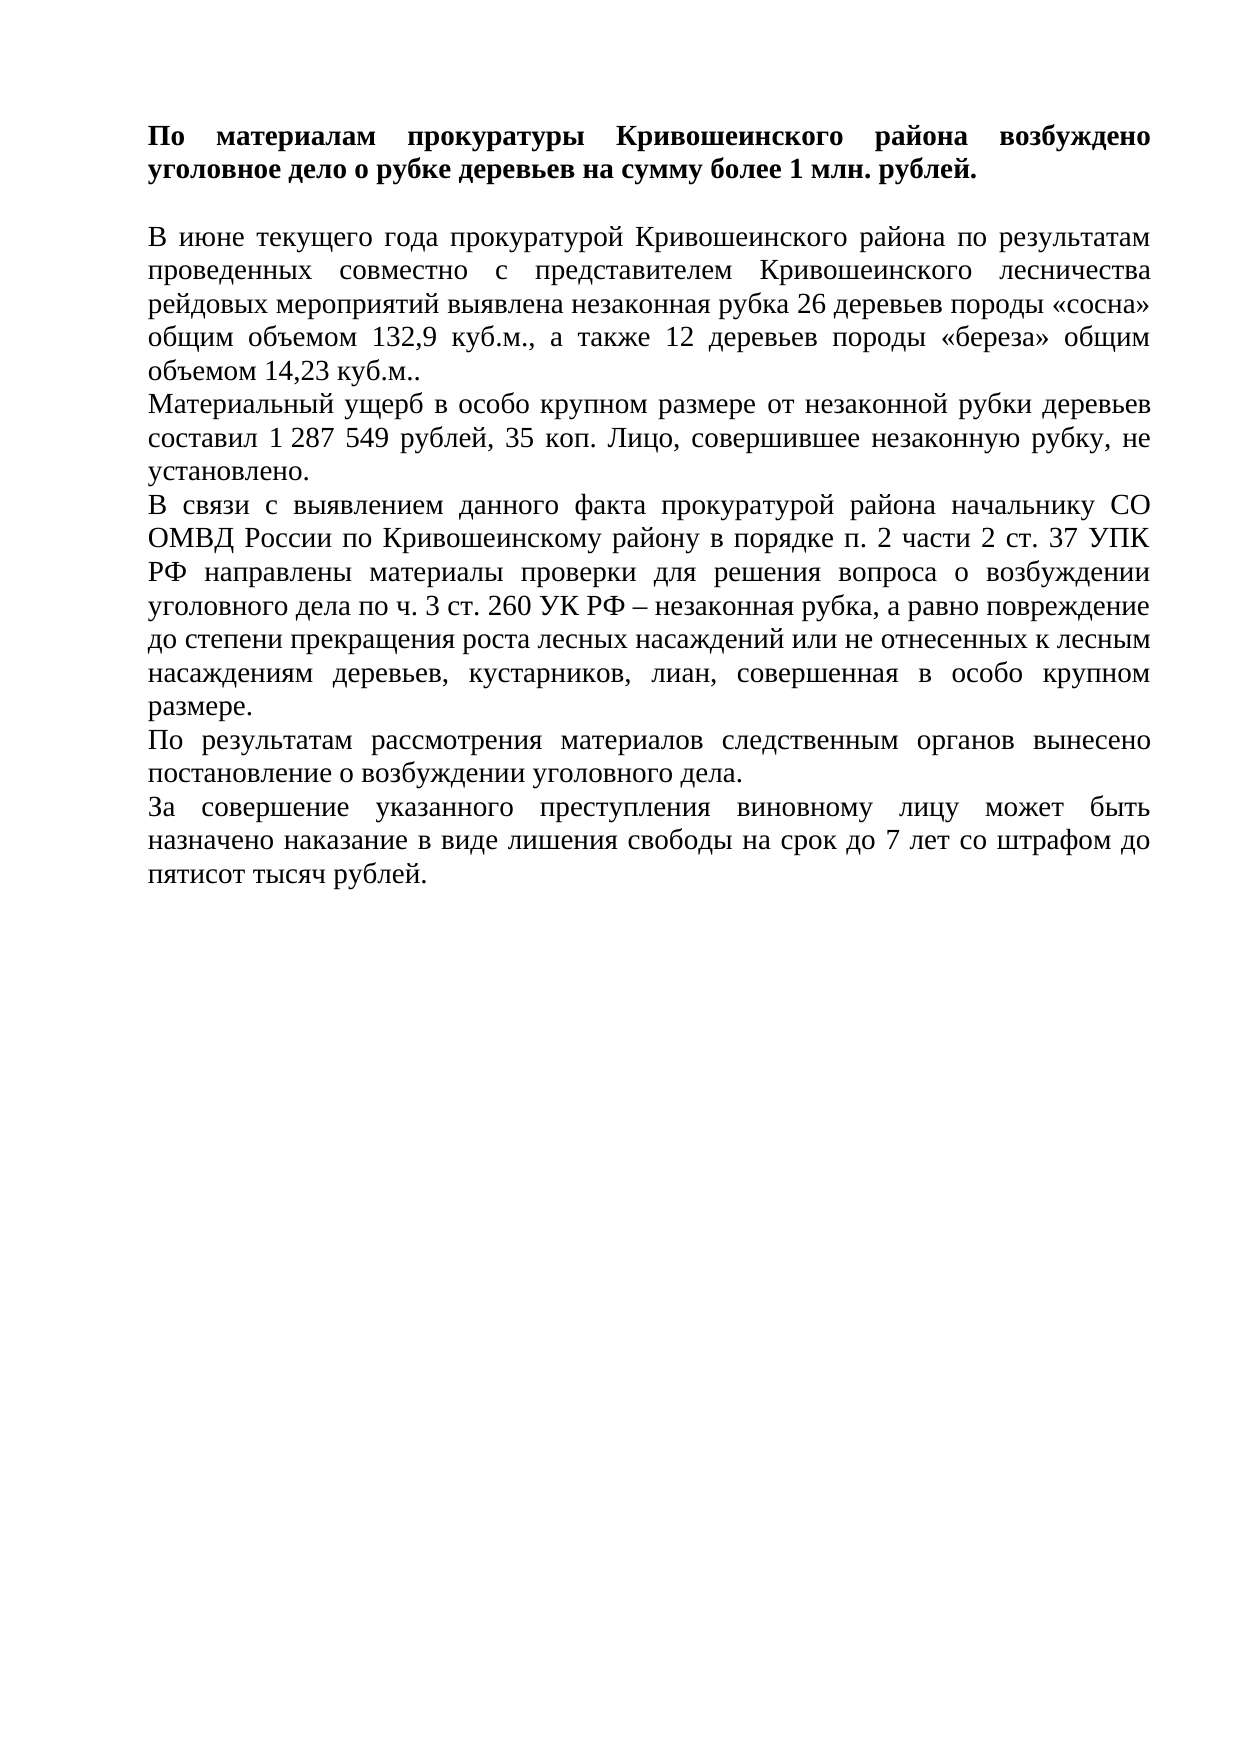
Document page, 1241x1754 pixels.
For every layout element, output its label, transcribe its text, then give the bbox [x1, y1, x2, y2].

text По результатам рассмотрения материалов следственным органов вынесено постановление о возбуждении уголовного дела. [148, 722, 1152, 789]
text В связи с выявлением данного факта прокуратурой района начальнику СО ОМВД России по Кривошеинскому району в порядке п. 2 части 2 ст. 37 УПК РФ направлены материалы проверки для решения вопроса о возбуждении уголовного дела по ч. 3 ст. 260 УК РФ – незаконная рубка, а равно повреждение до степени прекращения роста лесных насаждений или не отнесенных к лесным насаждениям деревьев, кустарников, лиан, совершенная в особо крупном размере. [148, 487, 1152, 722]
text В июне текущего года прокуратурой Кривошеинского района по результатам проведенных совместно с представителем Кривошеинского лесничества рейдовых мероприятий выявлена незаконная рубка 26 деревьев породы «сосна» общим объемом 132,9 куб.м., а также 12 деревьев породы «береза» общим объемом 14,23 куб.м.. [148, 219, 1152, 386]
text За совершение указанного преступления виновному лицу может быть назначено наказание в виде лишения свободы на срок до 7 лет со штрафом до пятисот тысяч рублей. [148, 789, 1152, 889]
text Материальный ущерб в особо крупном размере от незаконной рубки деревьев составил 1 287 549 рублей, 35 коп. Лицо, совершившее незаконную рубку, не установлено. [148, 386, 1152, 487]
text По материалам прокуратуры Кривошеинского района возбуждено уголовное дело о рубке деревьев на сумму более 1 млн. рублей. [148, 118, 1152, 185]
